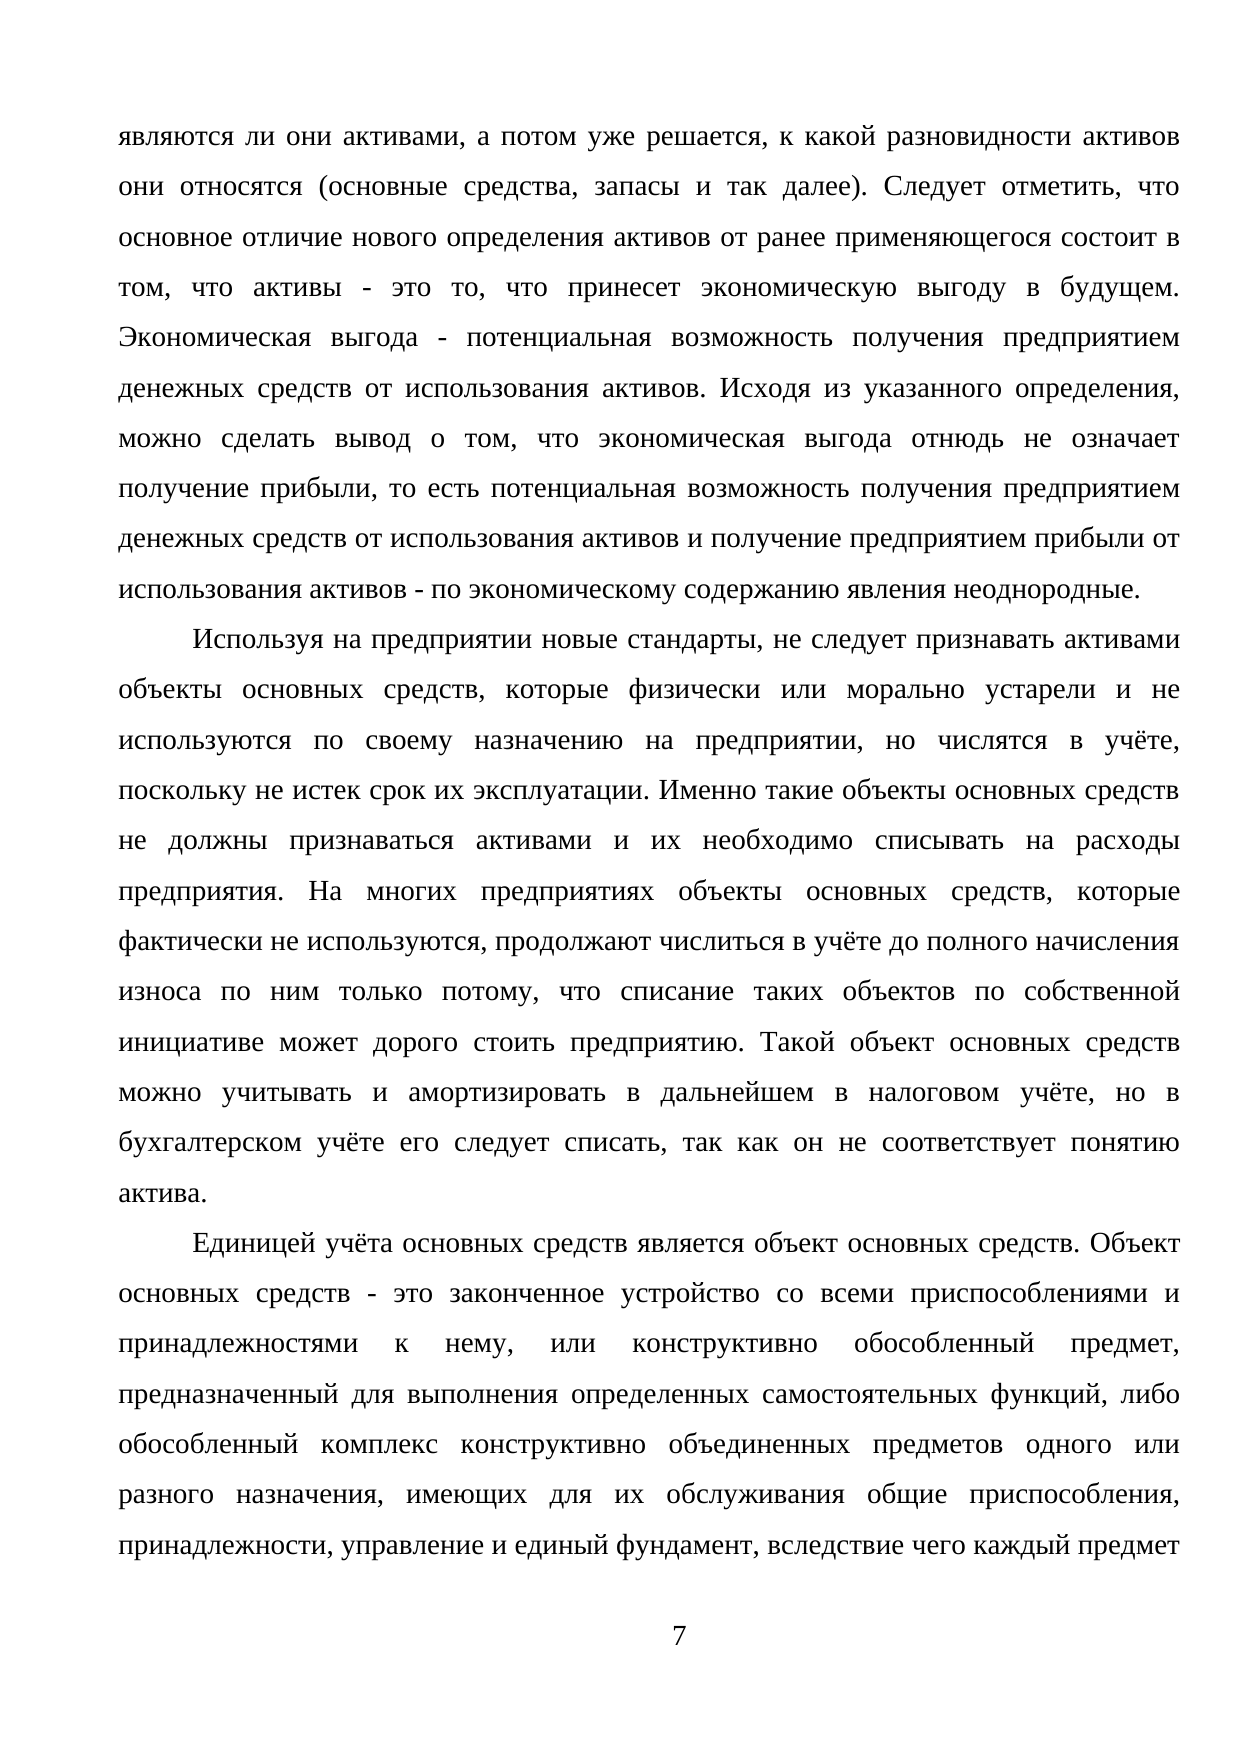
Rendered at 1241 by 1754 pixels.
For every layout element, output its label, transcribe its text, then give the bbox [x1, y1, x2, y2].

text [118, 1225, 1181, 1560]
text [118, 118, 1181, 604]
text Используя на предприятии новые стандарты, не следует признавать активами объекты основных средств, которые физически или морально устарели и не используются по своему назначению на предприятии, но числятся в учёте, поскольку не истек срок их эксплуатации. Именно такие объекты основных средств не должны признаваться активами и их необходимо списывать на расходы предприятия. На многих предприятиях объекты основных средств, которые фактически не используются, продолжают числиться в учёте до полного начисления износа по ним только потому, что списание таких объектов по собственной инициативе может дорого стоить предприятию. Такой объект основных средств можно учитывать и амортизировать в дальнейшем в налоговом учёте, но в бухгалтерском учёте его следует списать, так как он не соответствует понятию актива. [118, 621, 1181, 1208]
